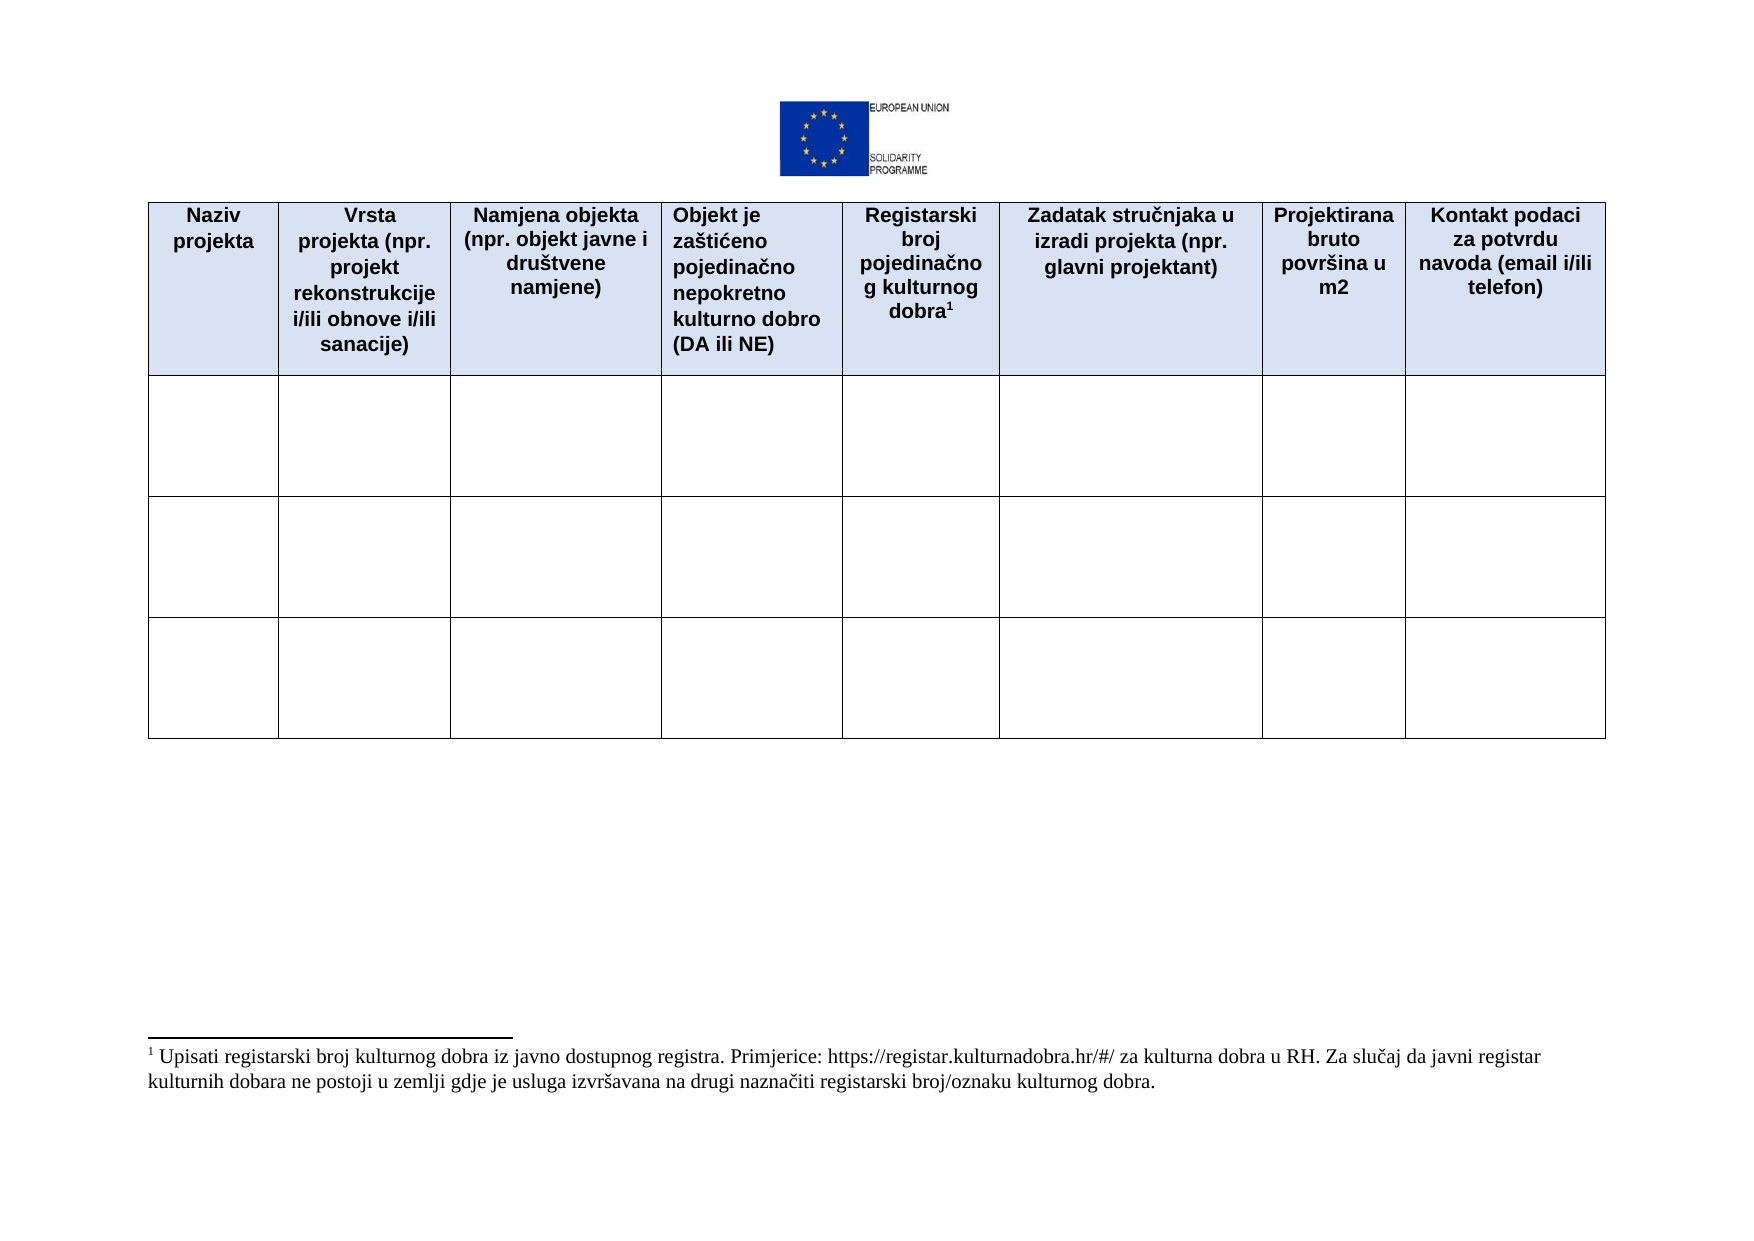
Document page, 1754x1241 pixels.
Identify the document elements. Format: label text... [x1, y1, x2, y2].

table_header Kontakt podaci za potvrdu navoda (email i/ili telefon) [1406, 203, 1605, 375]
table_header Projektirana bruto površina u m2 [1263, 203, 1405, 375]
table_cell [1263, 497, 1405, 617]
table_cell [1000, 497, 1262, 617]
table_header Vrsta projekta (npr. projekt rekonstrukcije i/ili obnove i/ili sanacije) [279, 203, 450, 375]
table_cell [662, 497, 842, 617]
table_header Namjena objekta (npr. objekt javne i društvene namjene) [451, 203, 661, 375]
table_cell [662, 376, 842, 496]
table_cell [662, 618, 842, 737]
table_cell [279, 497, 450, 617]
table_cell [451, 497, 661, 617]
table_cell [451, 376, 661, 496]
table_cell [843, 618, 999, 737]
table_cell [149, 376, 278, 496]
picture [758, 73, 995, 184]
table_cell [149, 497, 278, 617]
table_cell [843, 497, 999, 617]
table_header Zadatak stručnjaka u izradi projekta (npr. glavni projektant) [1000, 203, 1262, 375]
table_cell [1406, 376, 1605, 496]
table_cell [1263, 376, 1405, 496]
table_cell [279, 376, 450, 496]
table_cell [1263, 618, 1405, 737]
table_cell [1000, 618, 1262, 737]
table_cell [843, 376, 999, 496]
table_header Registarski broj pojedinačnog kulturnog dobra [843, 203, 999, 375]
table_cell [149, 618, 278, 737]
table_header Naziv projekta [149, 203, 278, 375]
table_cell [1000, 376, 1262, 496]
table_cell [451, 618, 661, 737]
table_cell [1406, 618, 1605, 737]
table_header Objekt je zaštićeno pojedinačno nepokretno kulturno dobro (DA ili NE) [662, 203, 842, 375]
table_cell [279, 618, 450, 737]
table_cell [1406, 497, 1605, 617]
